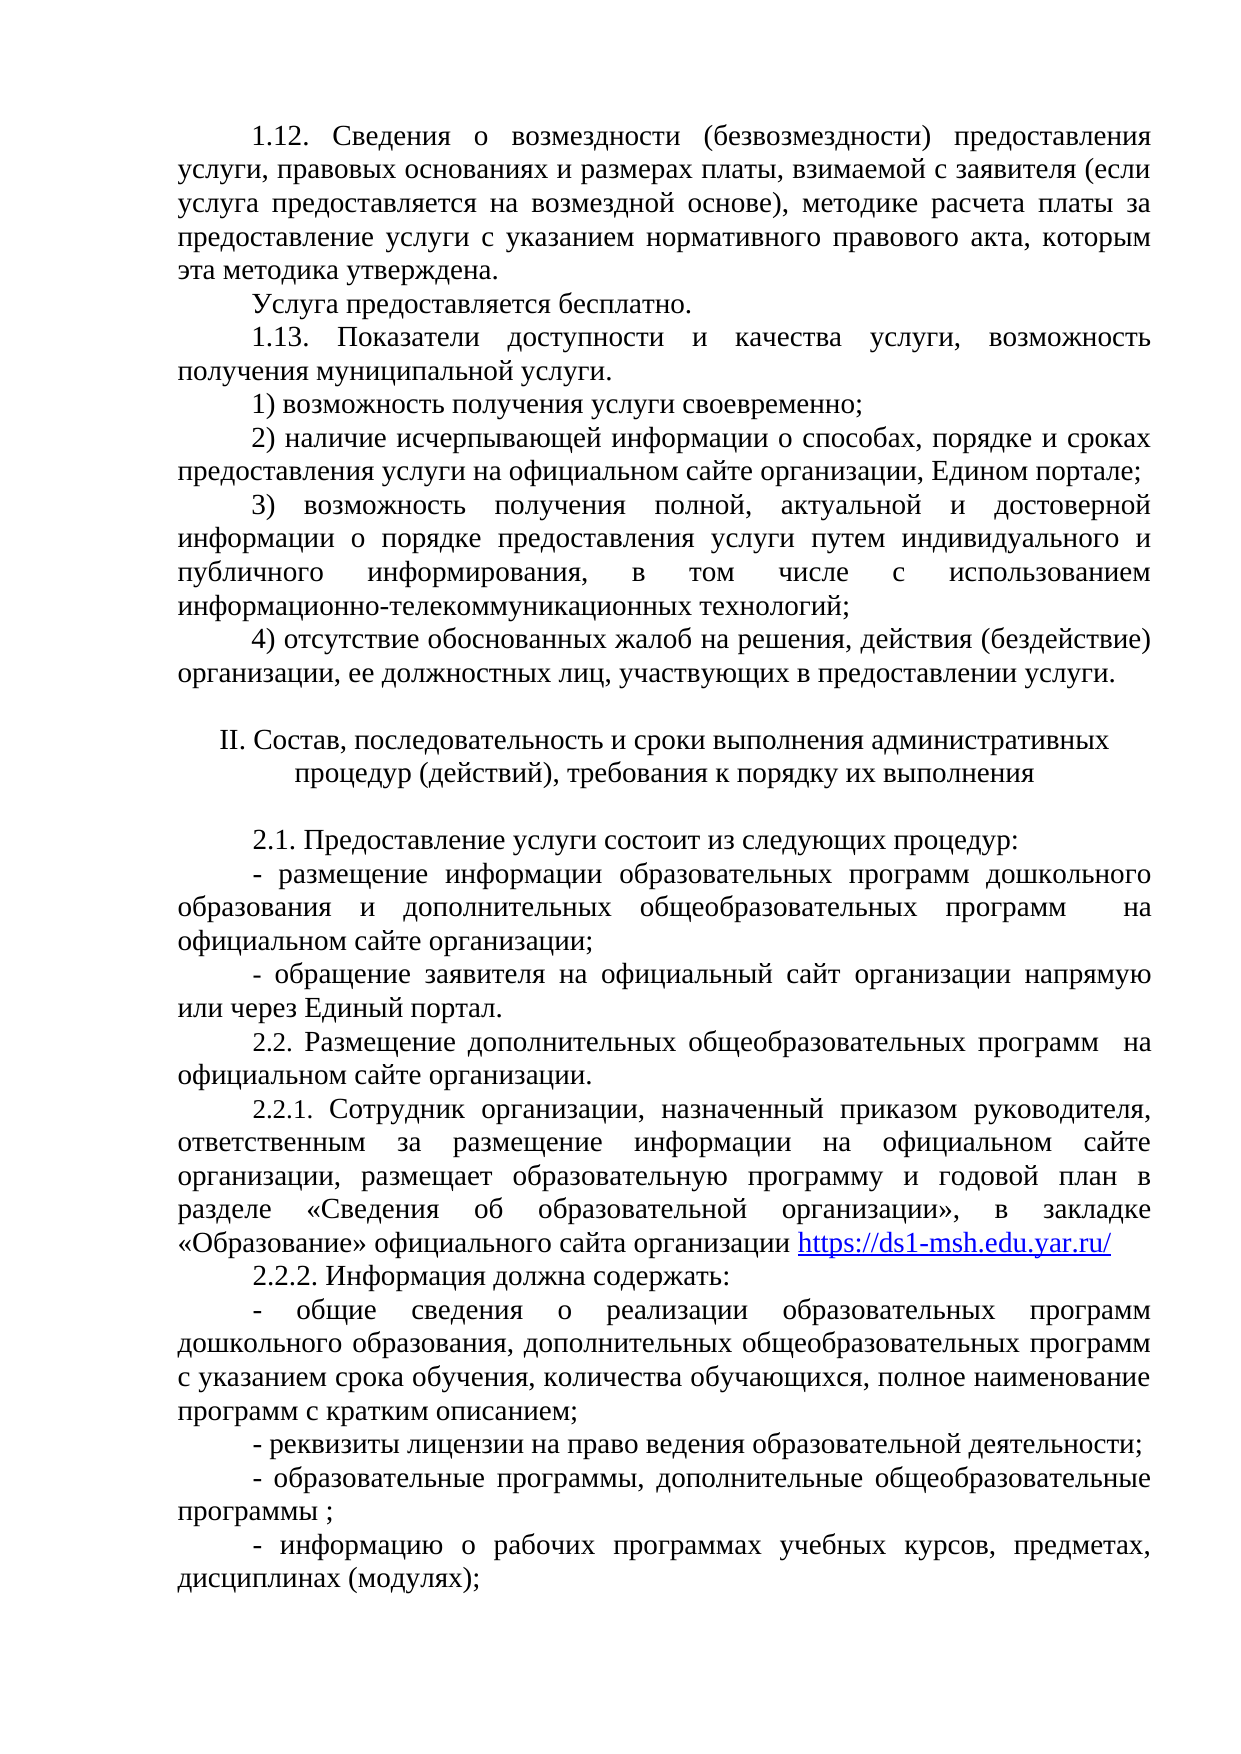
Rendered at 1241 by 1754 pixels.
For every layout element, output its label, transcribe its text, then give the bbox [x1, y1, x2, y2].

text - образовательные программы, дополнительные общеобразовательные программы ; [177, 1460, 1152, 1527]
text 3) возможность получения полной, актуальной и достоверной информации о порядке предоставления услуги путем индивидуального и публичного информирования, в том числе с использованием информационно-телекоммуникационных технологий; [177, 487, 1152, 621]
text 1) возможность получения услуги своевременно; [177, 386, 1152, 420]
text 2.2.2. Информация должна содержать: [177, 1258, 1152, 1292]
text - размещение информации образовательных программ дошкольного образования и дополнительных общеобразовательных программ на официальном сайте организации; [177, 856, 1152, 957]
text - общие сведения о реализации образовательных программ дошкольного образования, дополнительных общеобразовательных программ с указанием срока обучения, количества обучающихся, полное наименование программ с кратким описанием; [177, 1292, 1152, 1426]
text II. Состав, последовательность и сроки выполнения административных процедур (действий), требования к порядку их выполнения [177, 722, 1152, 789]
text 1.13. Показатели доступности и качества услуги, возможность получения муниципальной услуги. [177, 319, 1152, 386]
text Услуга предоставляется бесплатно. [177, 286, 1152, 319]
text - обращение заявителя на официальный сайт организации напрямую или через Единый портал. [177, 957, 1152, 1024]
text - реквизиты лицензии на право ведения образовательной деятельности; [177, 1426, 1152, 1460]
text 4) отсутствие обоснованных жалоб на решения, действия (бездействие) организации, ее должностных лиц, участвующих в предоставлении услуги. [177, 621, 1152, 688]
text 1.12. Сведения о возмездности (безвозмездности) предоставления услуги, правовых основаниях и размерах платы, взимаемой с заявителя (если услуга предоставляется на возмездной основе), методике расчета платы за предоставление услуги с указанием нормативного правового акта, которым эта методика утверждена. [177, 118, 1152, 286]
text 2.2. Размещение дополнительных общеобразовательных программ на официальном сайте организации. [177, 1024, 1152, 1091]
text 2.2.1. Сотрудник организации, назначенный приказом руководителя, ответственным за размещение информации на официальном сайте организации, размещает образовательную программу и годовой план в разделе «Сведения об образовательной организации», в закладке «Образование» официального сайта организации https://ds1-msh.edu.yar.ru/ [177, 1091, 1152, 1258]
text 2.1. Предоставление услуги состоит из следующих процедур: [177, 822, 1152, 856]
text 2) наличие исчерпывающей информации о способах, порядке и сроках предоставления услуги на официальном сайте организации, Едином портале; [177, 420, 1152, 487]
text - информацию о рабочих программах учебных курсов, предметах, дисциплинах (модулях); [177, 1527, 1152, 1594]
